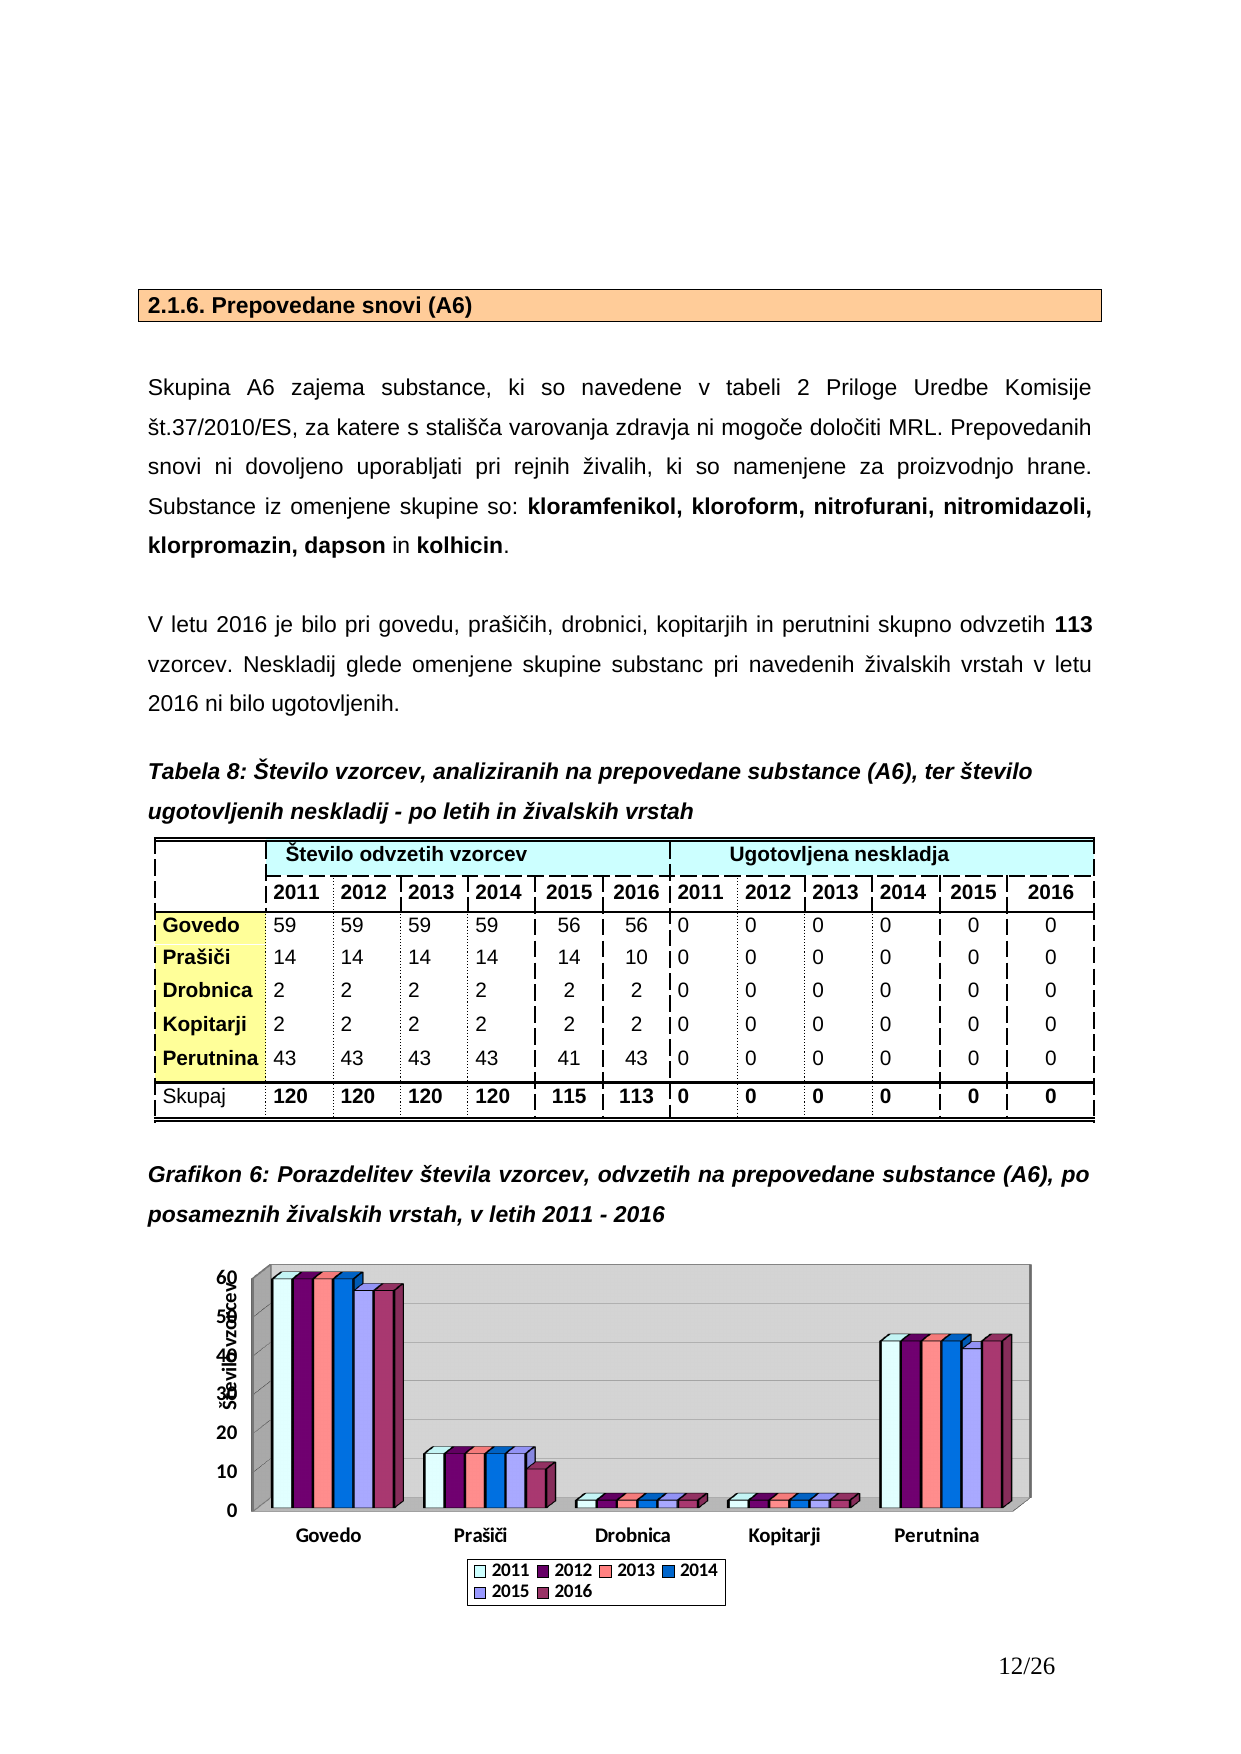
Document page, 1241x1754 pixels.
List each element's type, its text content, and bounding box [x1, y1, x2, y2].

table_cell 59 [333, 913, 401, 944]
table_cell Prašiči [155, 945, 266, 978]
table_header Število odvzetih vzorcev [266, 842, 535, 875]
table_cell 0 [940, 945, 1007, 978]
table_cell 2011 [266, 875, 333, 911]
table_cell 0 [940, 913, 1007, 944]
table_cell 2012 [333, 875, 401, 911]
table_cell 59 [266, 913, 333, 944]
table_cell 2 [333, 978, 401, 1012]
table_cell 0 [872, 1084, 939, 1117]
table_cell 2 [401, 978, 468, 1012]
table_cell 0 [872, 1046, 939, 1081]
table_cell 2014 [468, 875, 535, 911]
table_cell 2016 [1007, 875, 1094, 911]
table_cell 2016 [603, 875, 670, 911]
table_cell 41 [535, 1046, 603, 1081]
table_cell 0 [940, 978, 1007, 1012]
table_cell Drobnica [155, 978, 266, 1012]
table_cell 59 [401, 913, 468, 944]
table_cell 0 [1007, 1012, 1094, 1046]
table_cell 0 [872, 945, 939, 978]
table_cell 2012 [738, 875, 805, 911]
table_header Ugotovljena neskladja [670, 842, 1094, 875]
table_cell 0 [805, 1012, 872, 1046]
table_cell 14 [401, 945, 468, 978]
table_cell 2 [266, 978, 333, 1012]
table_cell 14 [266, 945, 333, 978]
table_cell 2 [535, 978, 603, 1012]
text V letu 2016 je bilo pri govedu, prašičih, drobnici, kopitarjih in perutnini skupno odvzetih 113 vzorcev. Neskladij glede omenjene skupine substanc pri navedenih živalskih vrstah v letu 2016 ni bilo ugotovljenih. [148, 611, 1092, 716]
table_cell 0 [940, 1012, 1007, 1046]
table_cell 43 [603, 1046, 670, 1081]
table_cell 0 [670, 978, 737, 1012]
table_cell 43 [401, 1046, 468, 1081]
table_cell 0 [872, 978, 939, 1012]
table_cell 0 [738, 978, 805, 1012]
table_cell 56 [535, 913, 603, 944]
table_cell 0 [1007, 913, 1094, 944]
text Skupina A6 zajema substance, ki so navedene v tabeli 2 Priloge Uredbe Komisije št.37/2010/ES, za katere s stališča varovanja zdravja ni mogoče določiti MRL. Prepovedanih snovi ni dovoljeno uporabljati pri rejnih živalih, ki so namenjene za proizvodnjo hrane. Substance iz omenjene skupine so: kloramfenikol, kloroform, nitrofurani, nitromidazoli, klorpromazin, dapson in kolhicin. [148, 374, 1092, 558]
table_cell 14 [535, 945, 603, 978]
table_cell 0 [670, 1012, 737, 1046]
table_cell 0 [738, 945, 805, 978]
table_cell 0 [670, 945, 737, 978]
table_cell 2 [333, 1012, 401, 1046]
table_cell 43 [266, 1046, 333, 1081]
table_cell 43 [333, 1046, 401, 1081]
table_cell 0 [805, 978, 872, 1012]
table_cell 0 [872, 913, 939, 944]
table_cell 0 [738, 1084, 805, 1117]
table_cell 2 [401, 1012, 468, 1046]
table_cell Govedo [155, 913, 266, 944]
table_cell 0 [805, 913, 872, 944]
table_cell 59 [468, 913, 535, 944]
table_cell 2 [266, 1012, 333, 1046]
table_cell 2 [603, 978, 670, 1012]
table_cell 0 [940, 1084, 1007, 1117]
table_cell 0 [805, 1046, 872, 1081]
table_cell 56 [603, 913, 670, 944]
table_cell 2 [535, 1012, 603, 1046]
table_cell 0 [872, 1012, 939, 1046]
table_cell 10 [603, 945, 670, 978]
table_cell 0 [738, 1046, 805, 1081]
table_cell Skupaj [155, 1084, 266, 1117]
table_cell 0 [1007, 945, 1094, 978]
table_cell 0 [670, 913, 737, 944]
table_cell 0 [670, 1046, 737, 1081]
table_cell 0 [738, 913, 805, 944]
table_cell 115 [535, 1084, 603, 1117]
table_cell 113 [603, 1084, 670, 1117]
table_cell 2 [468, 978, 535, 1012]
text Grafikon 6: Porazdelitev števila vzorcev, odvzetih na prepovedane substance (A6), po posameznih živalskih vrstah, v letih 2011 - 2016 [148, 1161, 1092, 1227]
table_cell 0 [805, 1084, 872, 1117]
table_cell 2013 [805, 875, 872, 911]
table_cell 2011 [670, 875, 737, 911]
table_cell 120 [266, 1084, 333, 1117]
table_cell 2 [603, 1012, 670, 1046]
table_cell Kopitarji [155, 1012, 266, 1046]
table_cell 0 [940, 1046, 1007, 1081]
table_cell 2014 [872, 875, 939, 911]
table_header [535, 842, 603, 875]
table_cell 120 [333, 1084, 401, 1117]
table_cell 0 [1007, 978, 1094, 1012]
table_cell Perutnina [155, 1046, 266, 1081]
table_cell 0 [670, 1084, 737, 1117]
table_cell 0 [1007, 1046, 1094, 1081]
table_cell 2015 [940, 875, 1007, 911]
table_cell 0 [1007, 1084, 1094, 1117]
table_cell 120 [401, 1084, 468, 1117]
table_cell 2015 [535, 875, 603, 911]
table_cell 14 [333, 945, 401, 978]
table_cell 2013 [401, 875, 468, 911]
table_cell 0 [738, 1012, 805, 1046]
table_cell 2 [468, 1012, 535, 1046]
table_cell 14 [468, 945, 535, 978]
table_cell 0 [805, 945, 872, 978]
text Tabela 8: Število vzorcev, analiziranih na prepovedane substance (A6), ter število ugotovljenih neskladij - po letih in živalskih vrstah [148, 758, 1092, 824]
table_header [155, 842, 266, 911]
table_cell 120 [468, 1084, 535, 1117]
text 2.1.6. Prepovedane snovi (A6) [139, 290, 1101, 321]
table_header [603, 842, 670, 875]
table_cell 43 [468, 1046, 535, 1081]
